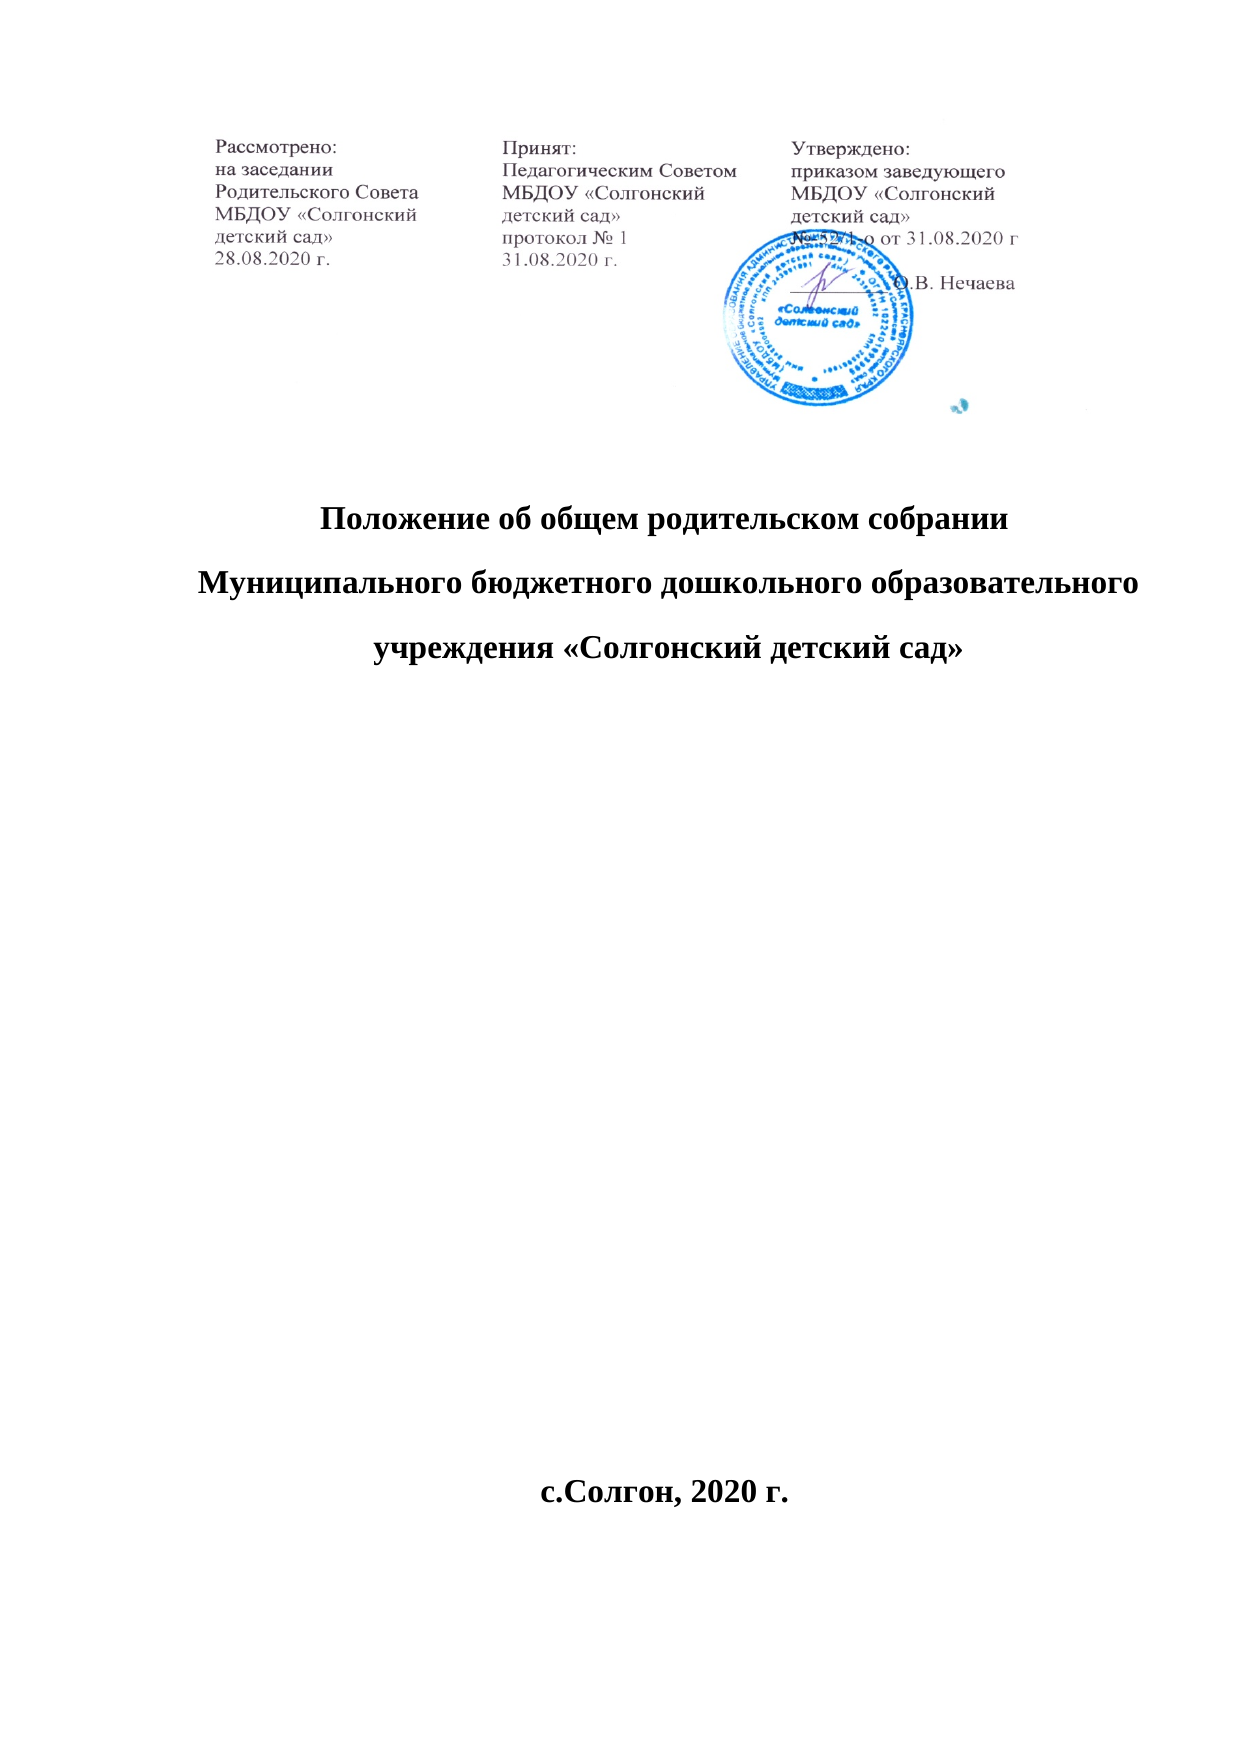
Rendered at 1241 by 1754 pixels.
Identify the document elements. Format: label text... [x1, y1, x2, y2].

text с.Солгон, 2020 г. [177, 1471, 1152, 1510]
picture [177, 118, 1103, 420]
text учреждения «Солгонский детский сад» [177, 628, 1152, 666]
text Положение об общем родительском собрании [177, 498, 1152, 536]
text Муниципального бюджетного дошкольного образовательного [177, 563, 1152, 601]
